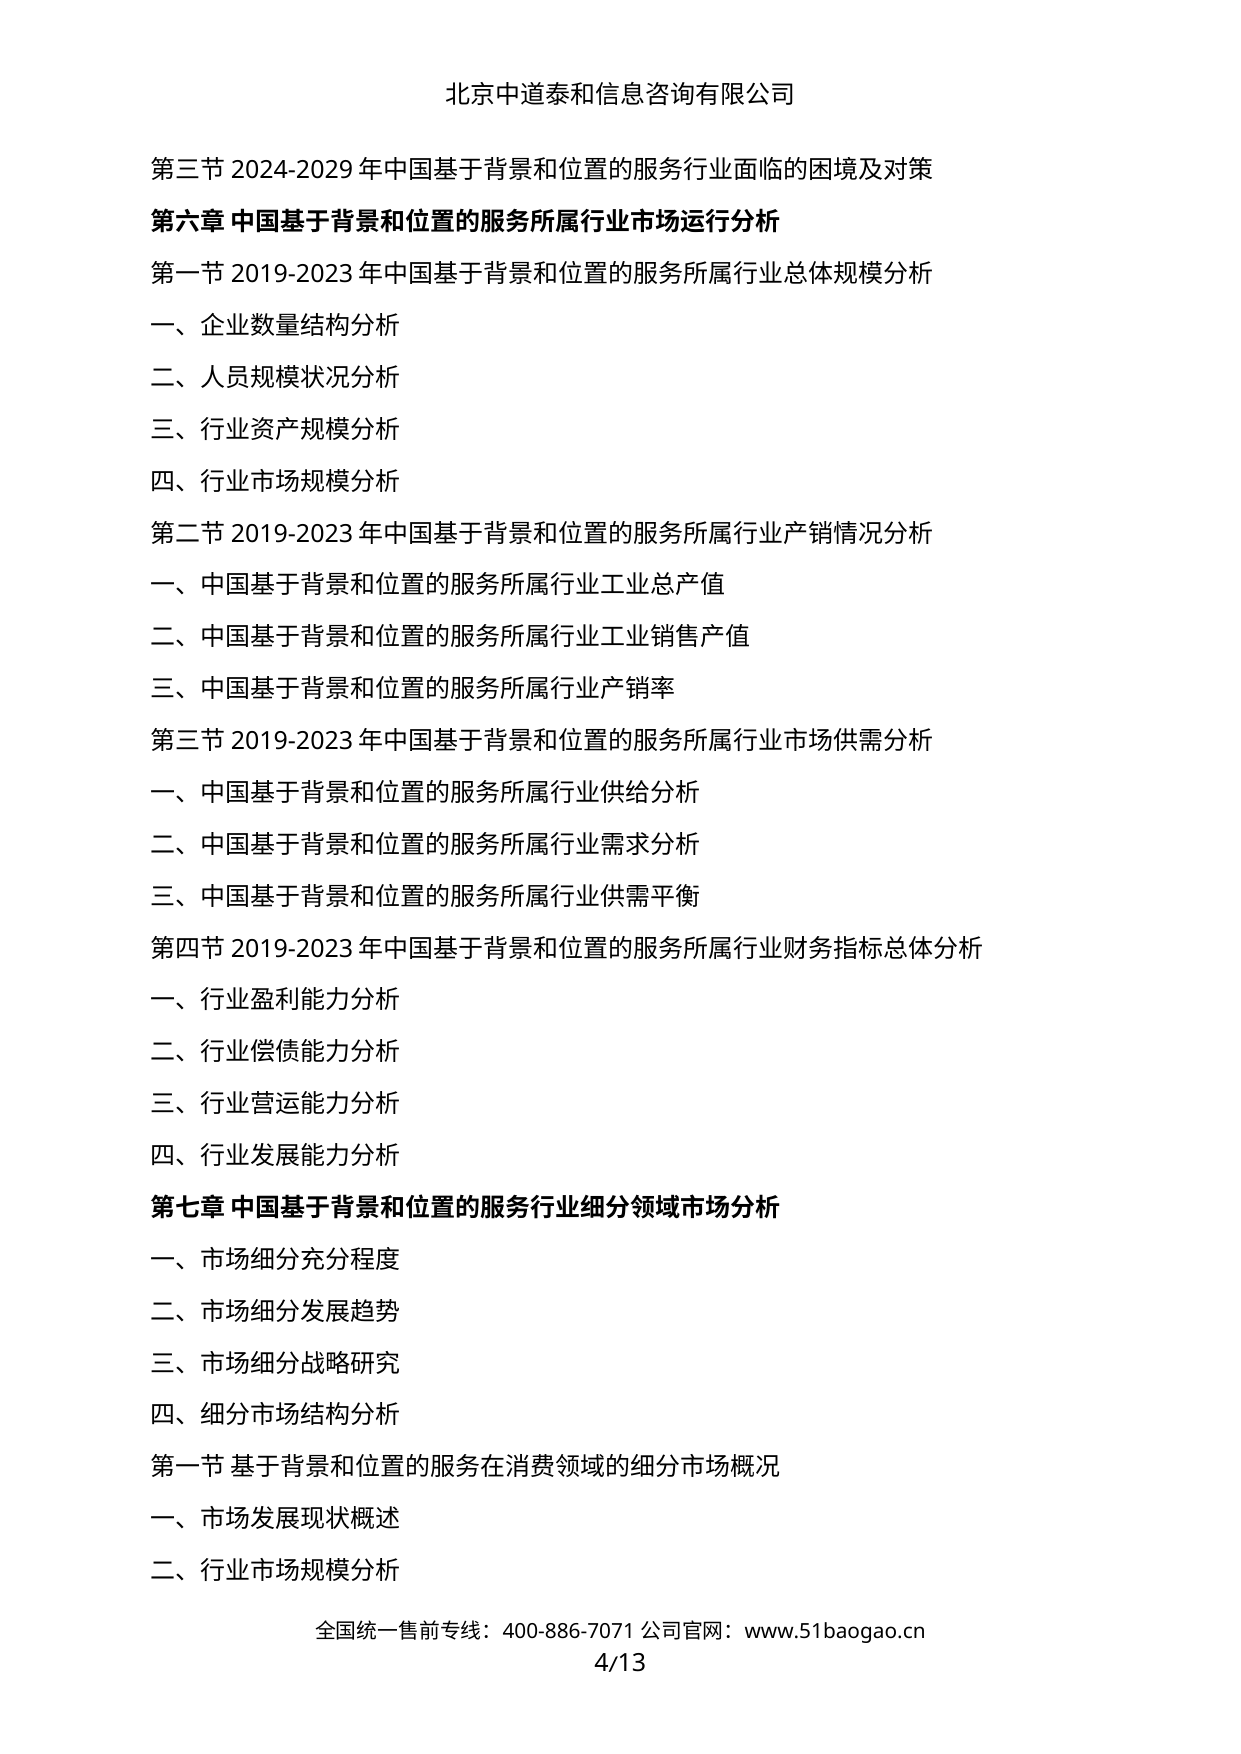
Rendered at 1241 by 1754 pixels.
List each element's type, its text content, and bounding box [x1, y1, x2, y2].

text 三、市场细分战略研究 [150, 1343, 1090, 1379]
text 第四节 2019-2023年中国基于背景和位置的服务所属行业财务指标总体分析 [150, 928, 1090, 964]
text 三、行业营运能力分析 [150, 1084, 1090, 1120]
text 三、中国基于背景和位置的服务所属行业产销率 [150, 669, 1090, 705]
text 第三节 2024-2029年中国基于背景和位置的服务行业面临的困境及对策 [150, 150, 1090, 186]
text 一、市场发展现状概述 [150, 1499, 1090, 1535]
text 四、细分市场结构分析 [150, 1395, 1090, 1431]
text 二、人员规模状况分析 [150, 357, 1090, 394]
text 四、行业市场规模分析 [150, 461, 1090, 497]
text 三、中国基于背景和位置的服务所属行业供需平衡 [150, 876, 1090, 912]
text 二、中国基于背景和位置的服务所属行业需求分析 [150, 824, 1090, 861]
text 第三节 2019-2023年中国基于背景和位置的服务所属行业市场供需分析 [150, 721, 1090, 757]
text 第二节 2019-2023年中国基于背景和位置的服务所属行业产销情况分析 [150, 513, 1090, 549]
text 二、行业偿债能力分析 [150, 1032, 1090, 1068]
text 二、行业市场规模分析 [150, 1551, 1090, 1587]
text 第一节 基于背景和位置的服务在消费领域的细分市场概况 [150, 1447, 1090, 1483]
text 一、中国基于背景和位置的服务所属行业工业总产值 [150, 565, 1090, 601]
text 一、企业数量结构分析 [150, 306, 1090, 342]
text 第六章 中国基于背景和位置的服务所属行业市场运行分析 [150, 202, 1090, 238]
text 二、市场细分发展趋势 [150, 1291, 1090, 1327]
text 一、市场细分充分程度 [150, 1239, 1090, 1276]
text 一、行业盈利能力分析 [150, 980, 1090, 1016]
text 二、中国基于背景和位置的服务所属行业工业销售产值 [150, 617, 1090, 653]
text 四、行业发展能力分析 [150, 1136, 1090, 1172]
text 三、行业资产规模分析 [150, 409, 1090, 446]
text 第七章 中国基于背景和位置的服务行业细分领域市场分析 [150, 1187, 1090, 1224]
text 一、中国基于背景和位置的服务所属行业供给分析 [150, 772, 1090, 809]
text 第一节 2019-2023年中国基于背景和位置的服务所属行业总体规模分析 [150, 254, 1090, 290]
